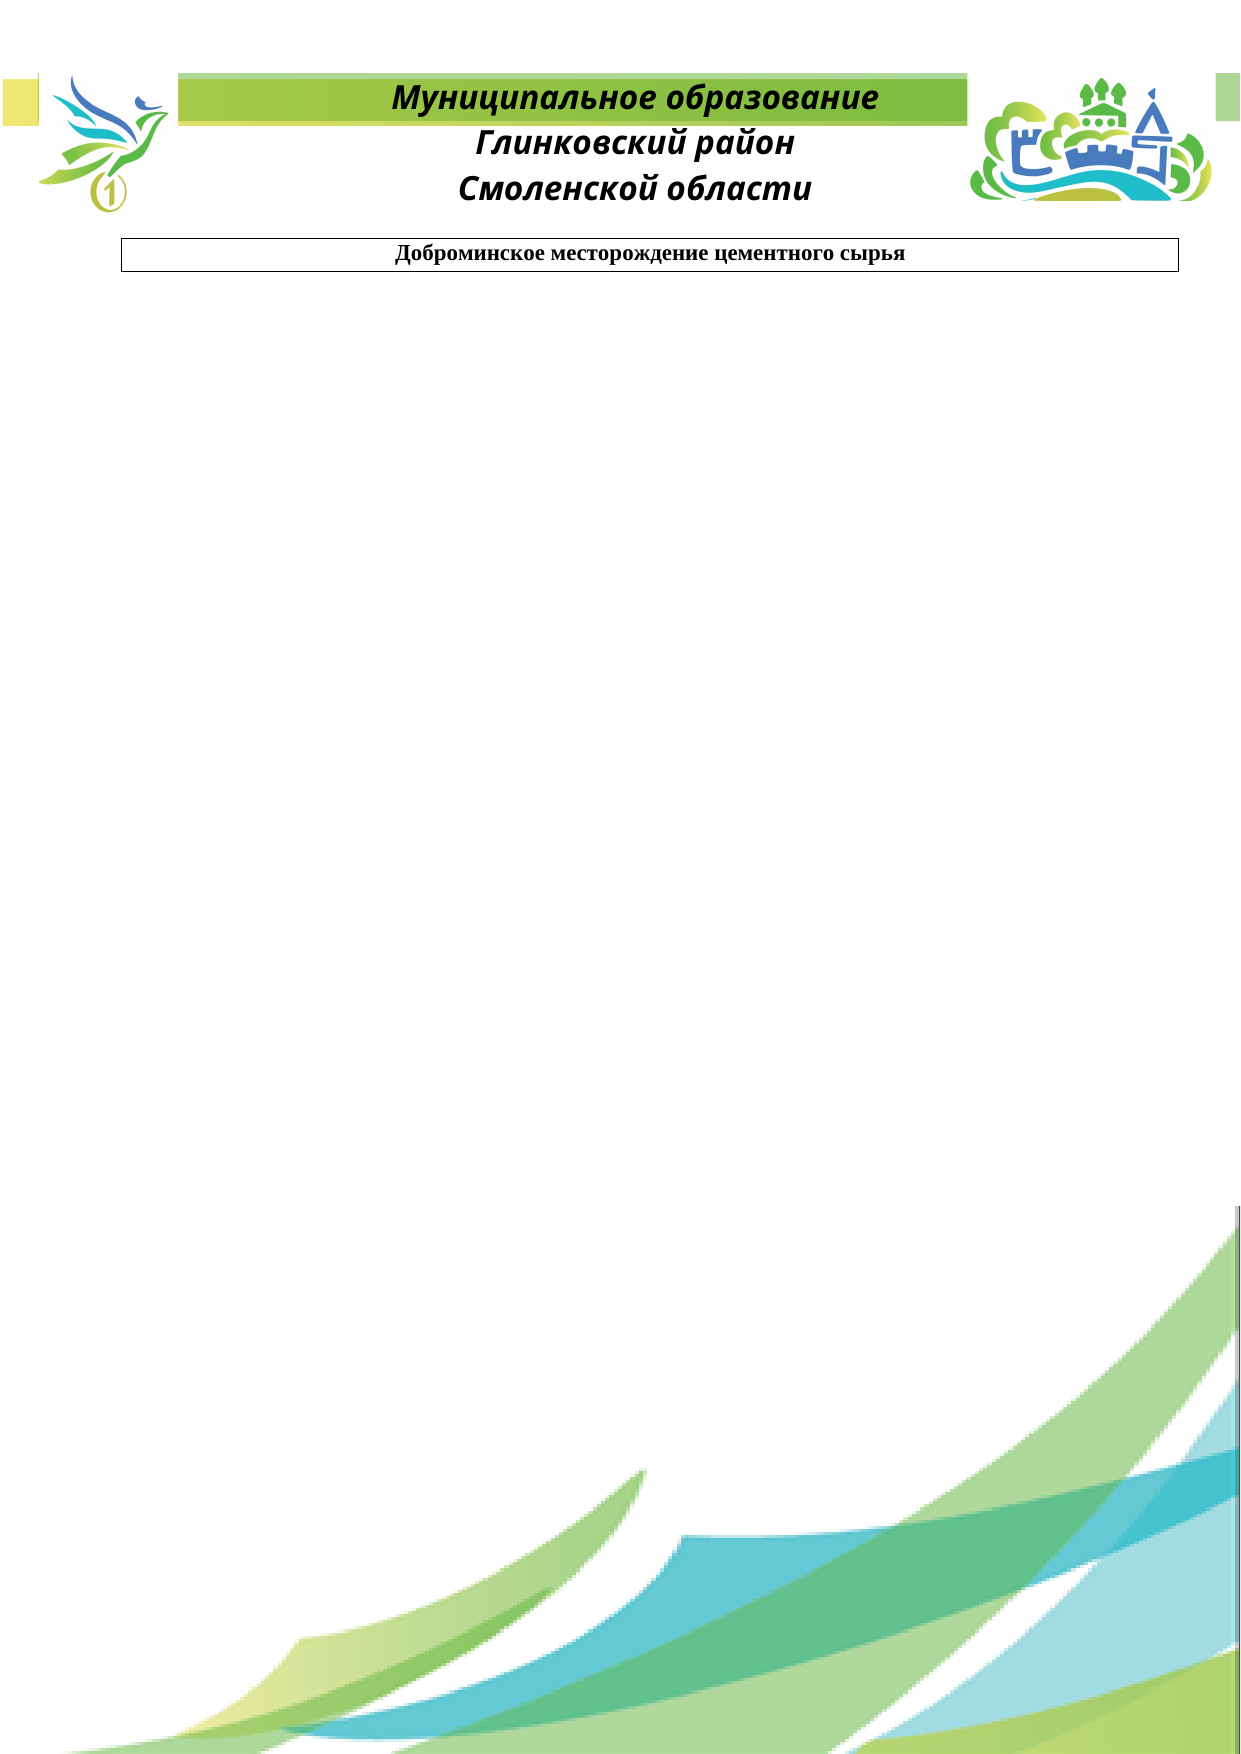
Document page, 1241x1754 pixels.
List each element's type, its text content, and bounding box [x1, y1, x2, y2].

table_header Доброминское месторождение цементного сырья [122, 239, 1178, 271]
picture [1, 1206, 1241, 1754]
picture [1, 73, 1241, 219]
